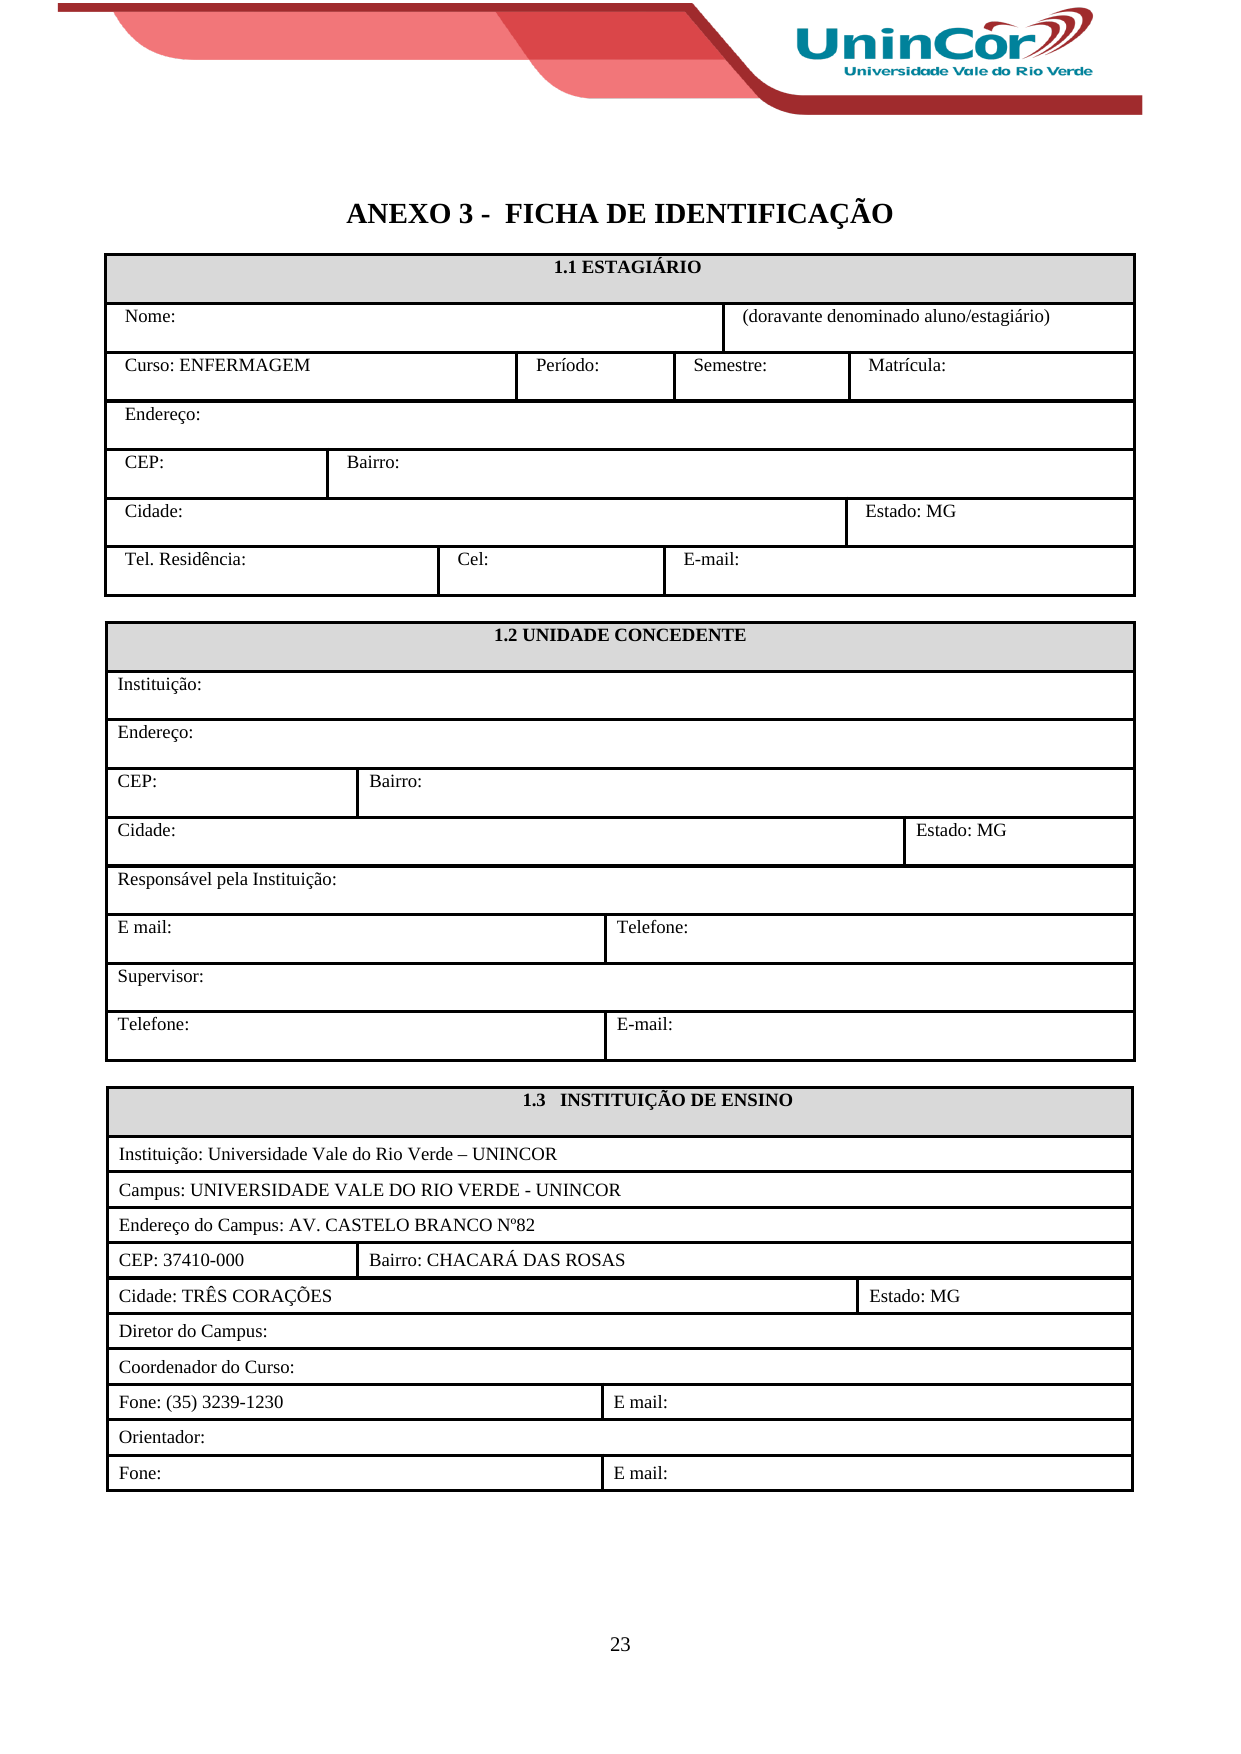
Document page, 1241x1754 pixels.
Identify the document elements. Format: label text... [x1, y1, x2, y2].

picture [57, 3, 1143, 115]
table_cell Matrícula: [851, 354, 1133, 399]
table_cell CEP: [107, 451, 326, 497]
table_cell Cidade: [107, 500, 845, 545]
table_cell Telefone: [108, 1013, 604, 1059]
table_header INSTITUIÇÃO DE ENSINO [109, 1089, 1131, 1135]
table_cell E-mail: [607, 1013, 1133, 1059]
table_cell Campus: UNIVERSIDADE VALE DO RIO VERDE - UNINCOR [109, 1173, 1131, 1206]
table_cell Estado: MG [906, 819, 1133, 864]
table_cell Instituição: [108, 673, 1133, 718]
table_cell Coordenador do Curso: [109, 1350, 1131, 1383]
table_cell Endereço: [107, 403, 1133, 448]
table_cell Responsável pela Instituição: [108, 868, 1133, 913]
table_cell CEP: 37410-000 [109, 1244, 356, 1276]
table_cell Bairro: [329, 451, 1133, 497]
table_cell E mail: [604, 1386, 1131, 1418]
table_cell Fone: [109, 1457, 601, 1489]
table_cell E mail: [108, 916, 604, 962]
table_cell Telefone: [607, 916, 1133, 962]
table_cell Cidade: [108, 819, 903, 864]
table_cell Endereço do Campus: AV. CASTELO BRANCO Nº82 [109, 1209, 1131, 1241]
table_cell Orientador: [109, 1421, 1131, 1453]
table_cell Fone: (35) 3239-1230 [109, 1386, 601, 1418]
table_cell Bairro: [359, 770, 1133, 816]
table_cell Diretor do Campus: [109, 1315, 1131, 1347]
table_cell (doravante denominado aluno/estagiário) [725, 305, 1133, 351]
table_cell Estado: MG [859, 1280, 1131, 1312]
subtitle ANEXO 3 - FICHA DE IDENTIFICAÇÃO [75, 196, 1165, 229]
table_cell CEP: [108, 770, 356, 816]
table_cell Supervisor: [108, 965, 1133, 1010]
table_cell Período: [518, 354, 673, 399]
table_cell Tel. Residência: [107, 548, 437, 594]
table_header 1.2 UNIDADE CONCEDENTE [108, 624, 1133, 670]
table_cell Cidade: TRÊS CORAÇÕES [109, 1280, 856, 1312]
table_cell E mail: [604, 1457, 1131, 1489]
table_cell Estado: MG [848, 500, 1133, 545]
table_cell Instituição: Universidade Vale do Rio Verde – UNINCOR [109, 1138, 1131, 1170]
table_header 1.1 ESTAGIÁRIO [107, 256, 1133, 302]
table_cell Curso: ENFERMAGEM [107, 354, 515, 399]
table_cell Nome: [107, 305, 722, 351]
table_cell Semestre: [676, 354, 848, 399]
table_cell Endereço: [108, 721, 1133, 767]
table_cell E-mail: [666, 548, 1133, 594]
table_cell Cel: [440, 548, 663, 594]
table_cell Bairro: CHACARÁ DAS ROSAS [359, 1244, 1131, 1276]
